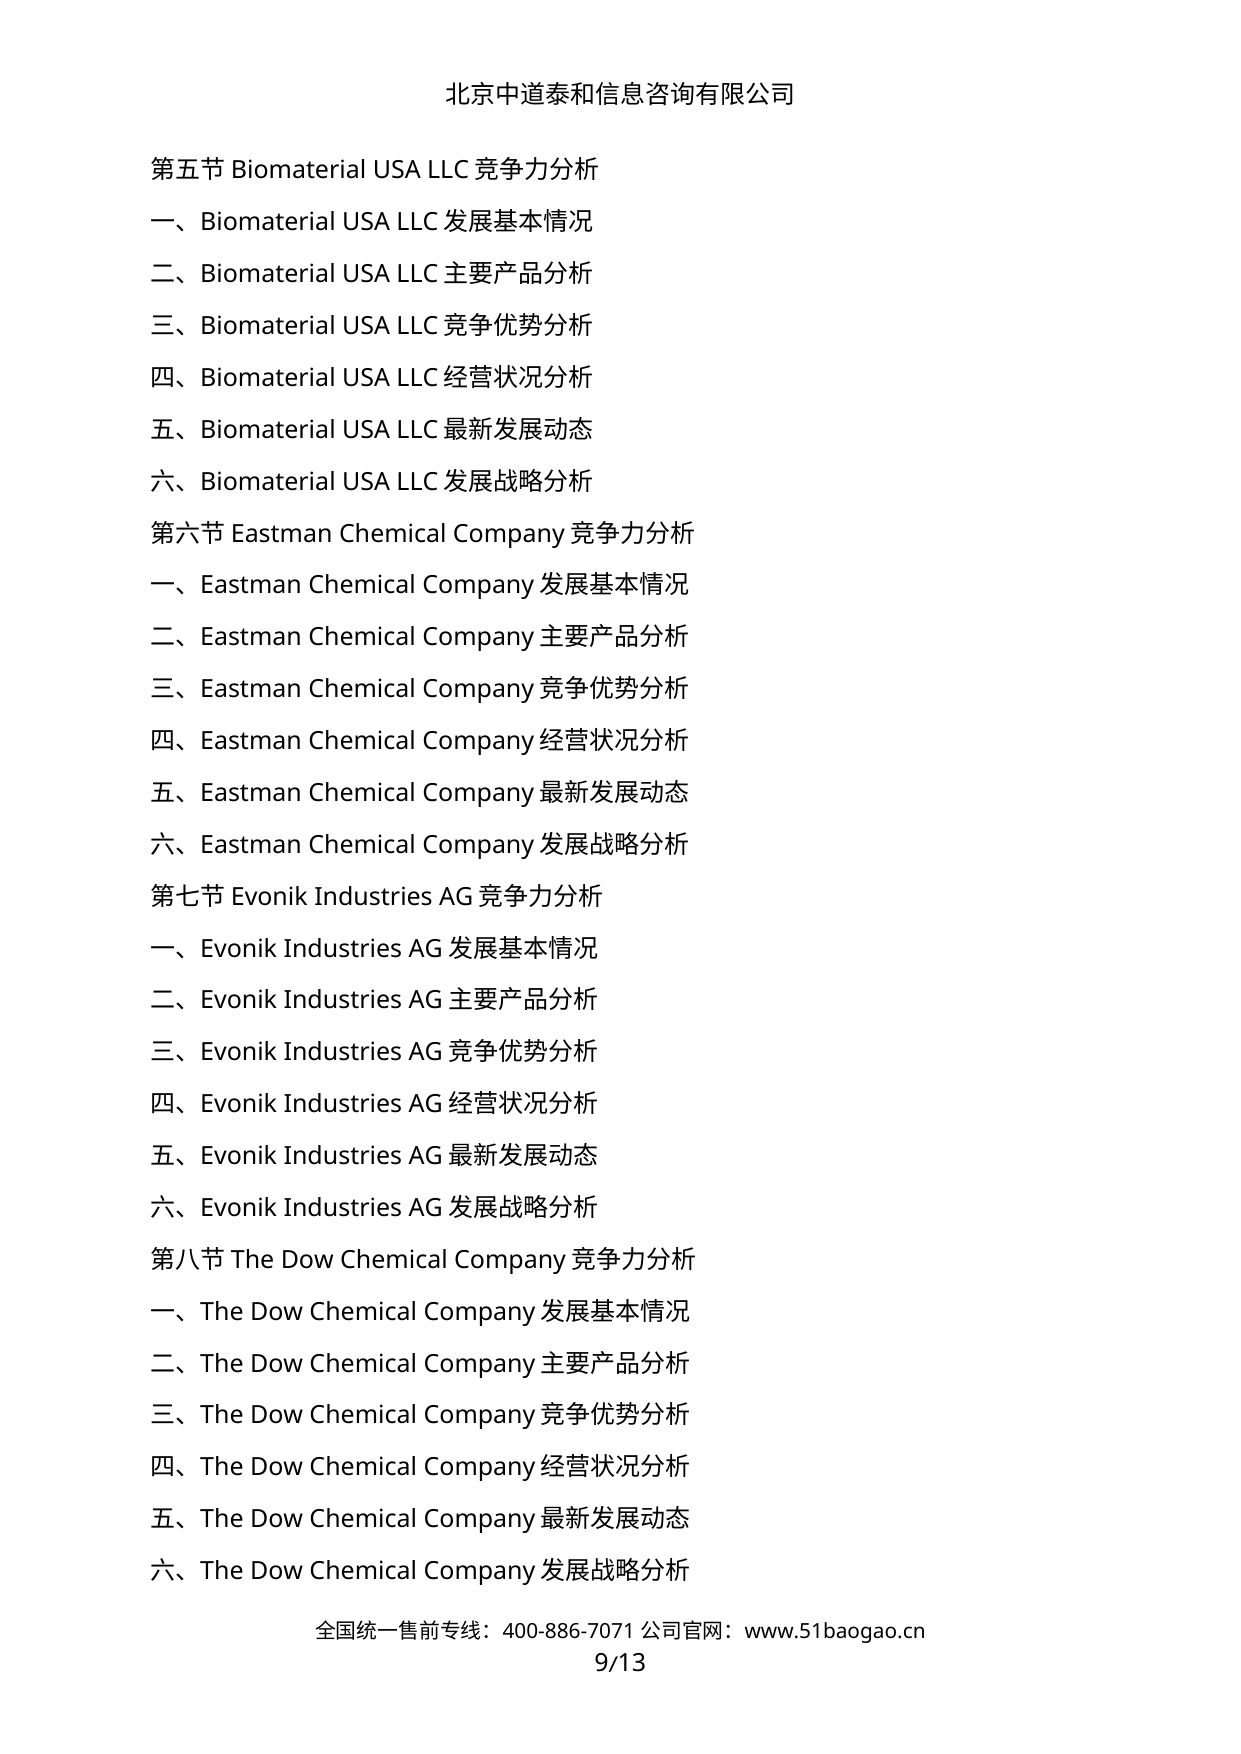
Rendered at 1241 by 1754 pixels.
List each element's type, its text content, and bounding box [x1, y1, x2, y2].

text 第七节 Evonik Industries AG竞争力分析 [150, 876, 1090, 912]
text 三、Biomaterial USA LLC竞争优势分析 [150, 306, 1090, 342]
text 二、Evonik Industries AG主要产品分析 [150, 980, 1090, 1016]
text 第五节 Biomaterial USA LLC竞争力分析 [150, 150, 1090, 186]
text 六、Eastman Chemical Company发展战略分析 [150, 824, 1090, 861]
text 四、The Dow Chemical Company经营状况分析 [150, 1447, 1090, 1483]
text 一、Biomaterial USA LLC发展基本情况 [150, 202, 1090, 238]
text 六、Biomaterial USA LLC发展战略分析 [150, 461, 1090, 497]
text 第八节 The Dow Chemical Company竞争力分析 [150, 1239, 1090, 1276]
text 六、Evonik Industries AG发展战略分析 [150, 1187, 1090, 1224]
text 五、Evonik Industries AG最新发展动态 [150, 1136, 1090, 1172]
text 一、Eastman Chemical Company发展基本情况 [150, 565, 1090, 601]
text 四、Eastman Chemical Company经营状况分析 [150, 721, 1090, 757]
text 三、Evonik Industries AG竞争优势分析 [150, 1032, 1090, 1068]
text 四、Evonik Industries AG经营状况分析 [150, 1084, 1090, 1120]
text 第六节 Eastman Chemical Company竞争力分析 [150, 513, 1090, 549]
text 二、Eastman Chemical Company主要产品分析 [150, 617, 1090, 653]
text 三、The Dow Chemical Company竞争优势分析 [150, 1395, 1090, 1431]
text 六、The Dow Chemical Company发展战略分析 [150, 1551, 1090, 1587]
text 一、The Dow Chemical Company发展基本情况 [150, 1291, 1090, 1327]
text 三、Eastman Chemical Company竞争优势分析 [150, 669, 1090, 705]
text 五、Eastman Chemical Company最新发展动态 [150, 772, 1090, 809]
text 二、Biomaterial USA LLC主要产品分析 [150, 254, 1090, 290]
text 五、The Dow Chemical Company最新发展动态 [150, 1499, 1090, 1535]
text 五、Biomaterial USA LLC最新发展动态 [150, 409, 1090, 446]
text 四、Biomaterial USA LLC经营状况分析 [150, 357, 1090, 394]
text 二、The Dow Chemical Company主要产品分析 [150, 1343, 1090, 1379]
text 一、Evonik Industries AG发展基本情况 [150, 928, 1090, 964]
